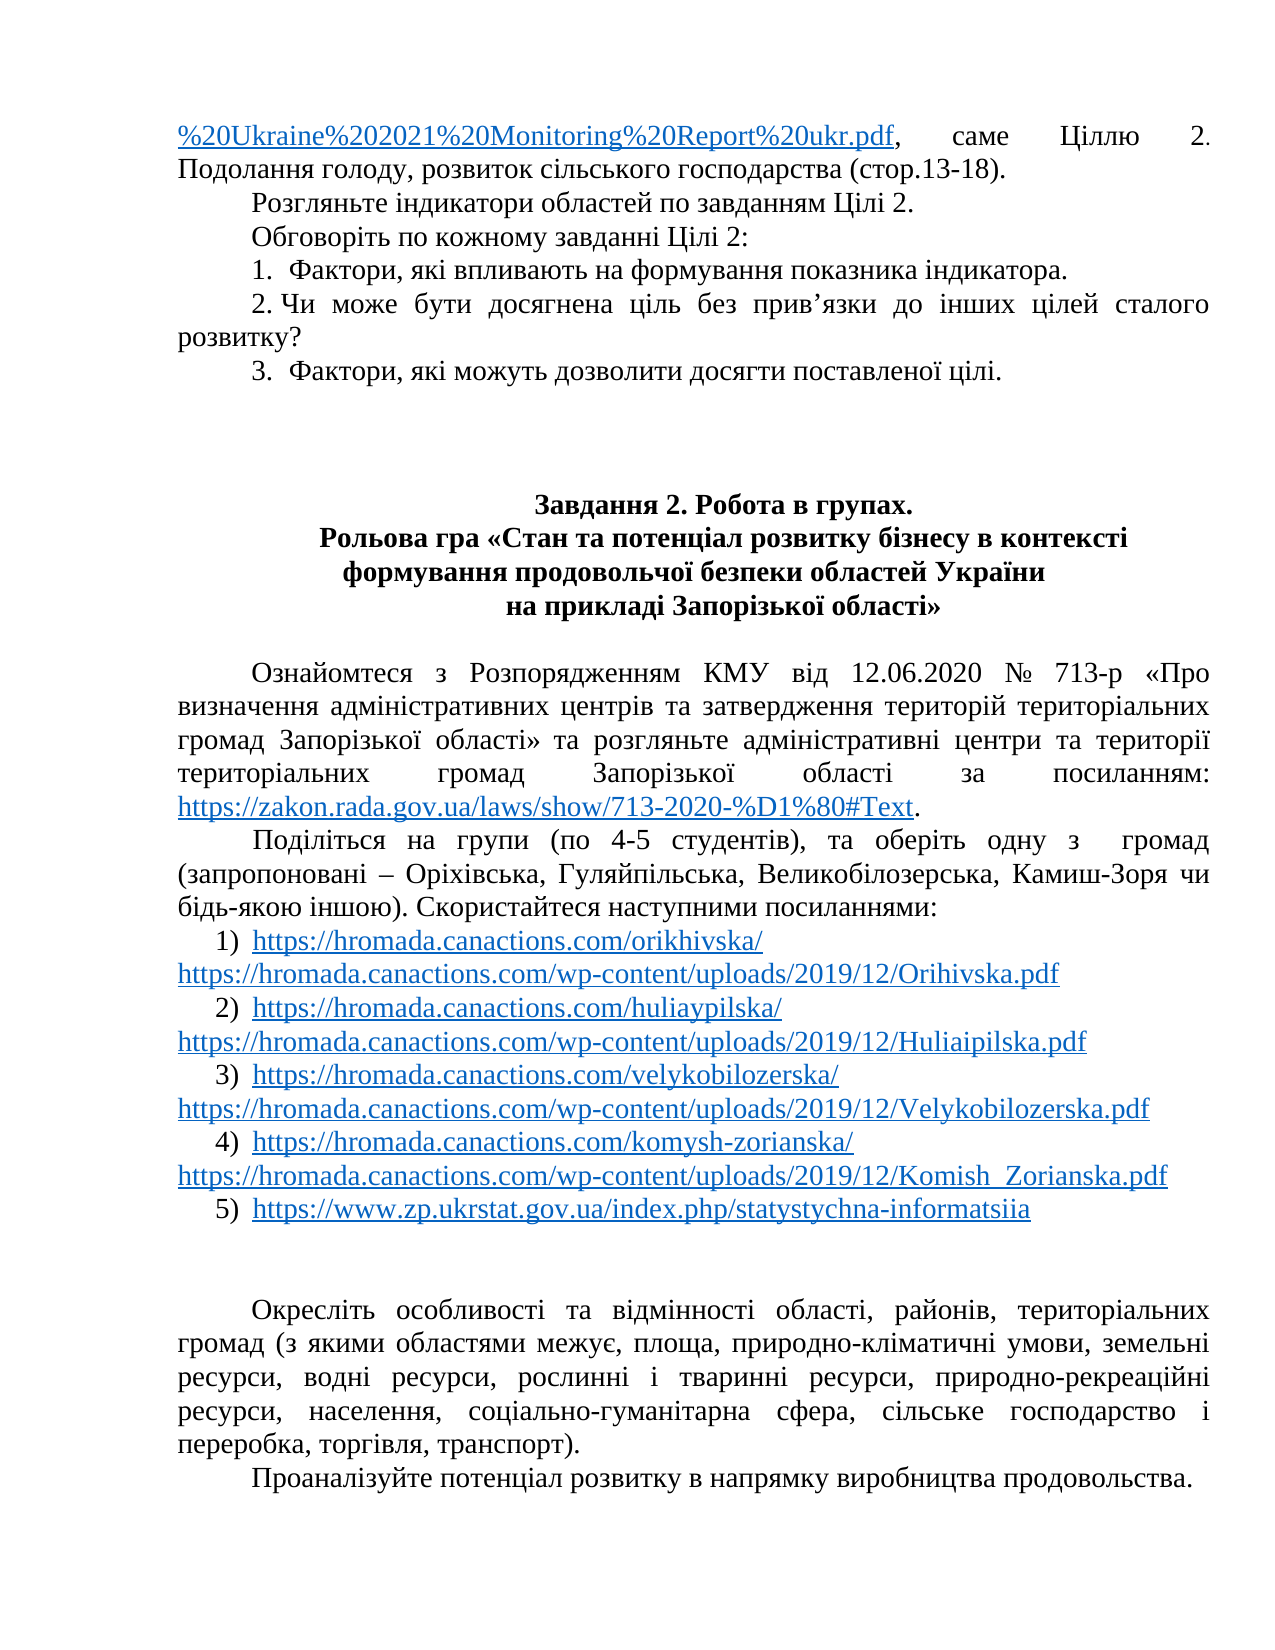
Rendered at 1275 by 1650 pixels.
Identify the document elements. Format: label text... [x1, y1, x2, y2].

text Поділіться на групи (по 4-5 студентів), та оберіть одну з громад (запропоновані – Оріхівська, Гуляйпільська, Великобілозерська, Камиш-Зоря чи бідь-якою іншою). Скористайтеся наступними посиланнями: [177, 822, 1211, 923]
list https://hromada.canactions.com/huliaypilska/ [215, 990, 1211, 1024]
text https://hromada.canactions.com/wp-content/uploads/2019/12/Huliaipilska.pdf [177, 1024, 1211, 1057]
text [177, 118, 1211, 185]
text Рольова гра «Стан та потенціал розвитку бізнесу в контексті формування продовольчої безпеки областей України [177, 521, 1211, 588]
list https://hromada.canactions.com/orikhivska/ [215, 923, 1211, 957]
list Фактори, які впливають на формування показника індикатора. [251, 252, 1211, 286]
text на прикладі Запорізької області» [177, 588, 1211, 621]
text Окресліть особливості та відмінності області, районів, територіальних громад (з якими областями межує, площа, природно-кліматичні умови, земельні ресурси, водні ресурси, рослинні і тваринні ресурси, природно-рекреаційні ресурси, населення, соціально-гуманітарна сфера, сільське господарство і переробка, торгівля, транспорт). [177, 1292, 1211, 1460]
list https://hromada.canactions.com/velykobilozerska/ [215, 1057, 1211, 1091]
text Розгляньте індикатори областей по завданням Цілі 2. [177, 185, 1211, 219]
text Завдання 2. Робота в групах. [177, 487, 1211, 521]
list https://hromada.canactions.com/komysh-zorianska/ [215, 1124, 1211, 1158]
text Обговоріть по кожному завданні Цілі 2: [177, 219, 1211, 252]
list Фактори, які можуть дозволити досягти поставленої цілі. [251, 353, 1211, 386]
list https://www.zp.ukrstat.gov.ua/index.php/statystychna-informatsiia [215, 1191, 1211, 1225]
text Проаналізуйте потенціал розвитку в напрямку виробництва продовольства. [177, 1460, 1211, 1493]
text https://hromada.canactions.com/wp-content/uploads/2019/12/Komish_Zorianska.pdf [177, 1158, 1211, 1191]
list Чи може бути досягнена ціль без прив’язки до інших цілей сталого розвитку? [177, 286, 1211, 353]
text Ознайомтеся з Розпорядженням КМУ від 12.06.2020 № 713-р «Про визначення адміністративних центрів та затвердження територій територіальних громад Запорізької області» та розгляньте адміністративні центри та території територіальних громад Запорізької області за посиланням: https://zakon.rada.gov.ua/laws/show/713-2020-%D1%80#Text. [177, 655, 1211, 822]
text https://hromada.canactions.com/wp-content/uploads/2019/12/Velykobilozerska.pdf [177, 1091, 1211, 1124]
text https://hromada.canactions.com/wp-content/uploads/2019/12/Orihivska.pdf [177, 957, 1211, 990]
